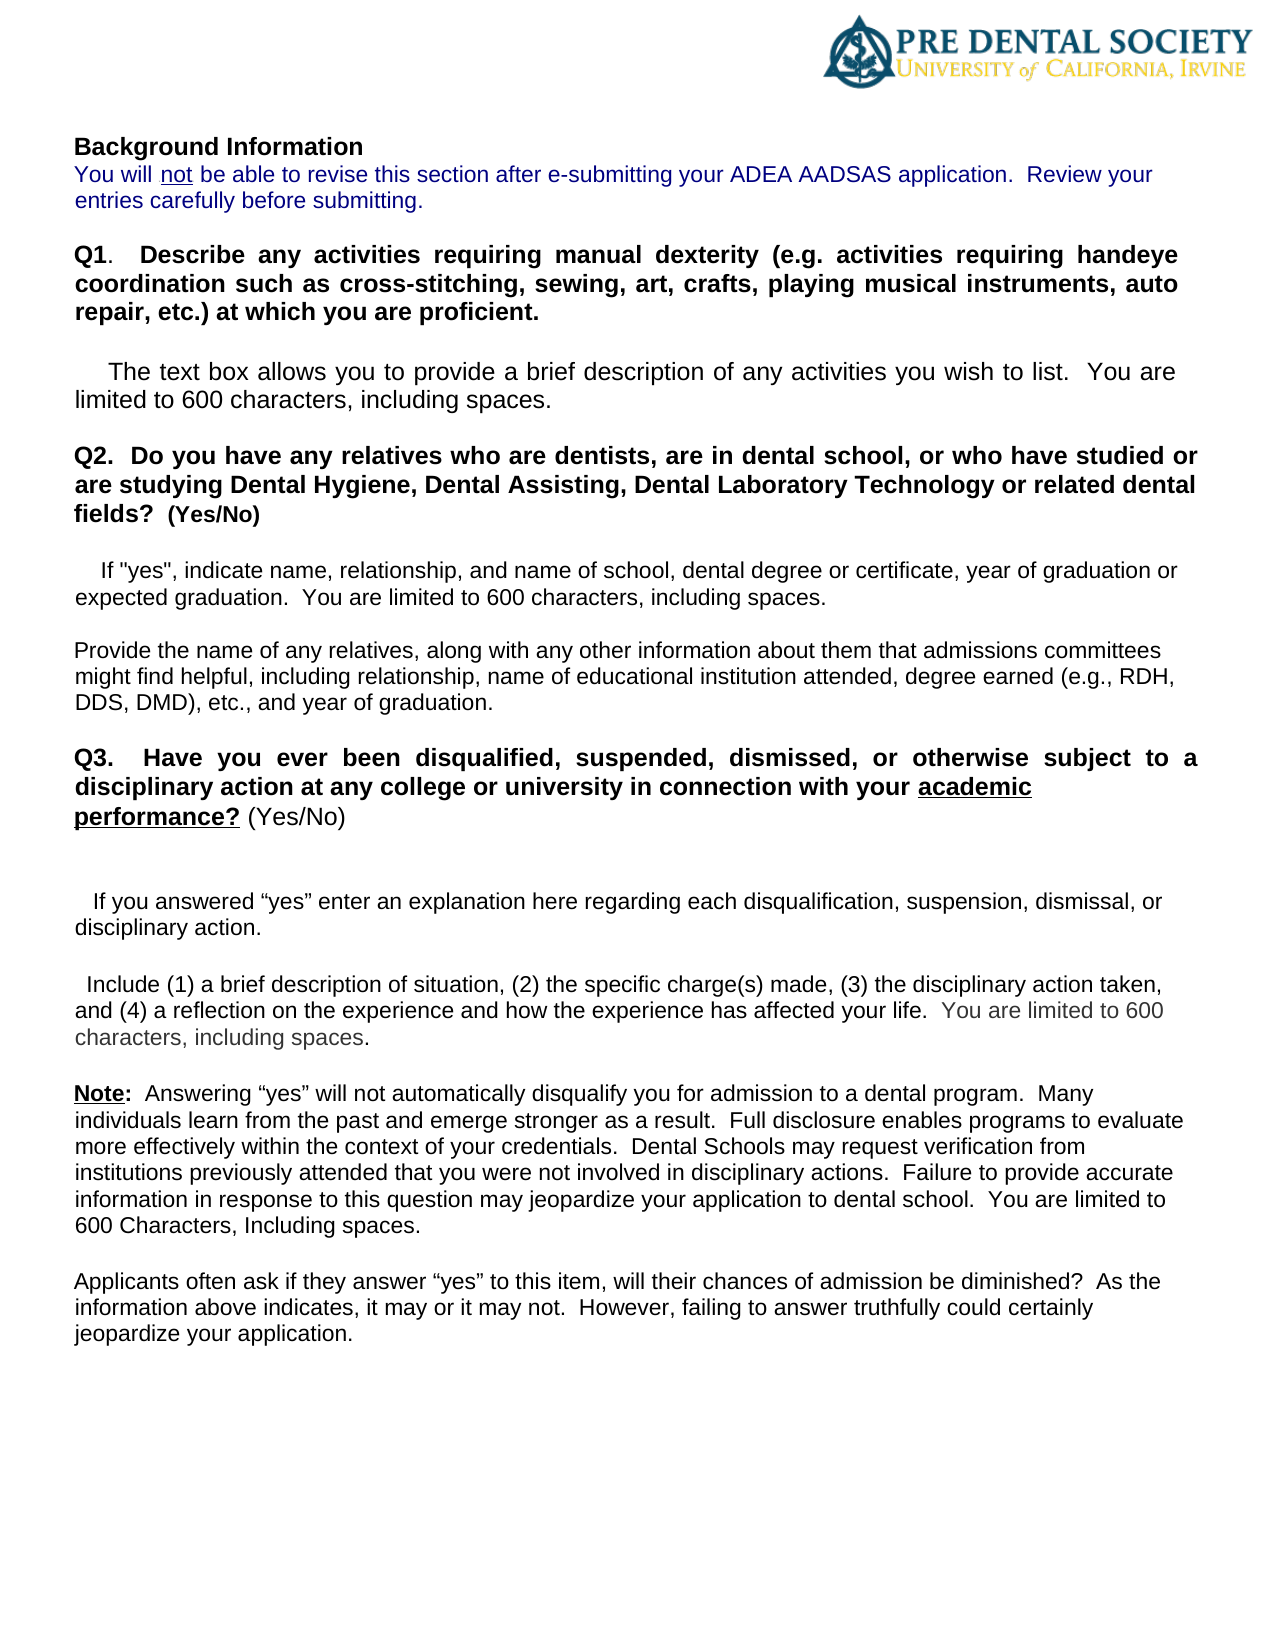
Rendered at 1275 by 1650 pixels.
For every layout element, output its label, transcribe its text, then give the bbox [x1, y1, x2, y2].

text Background Information [73, 132, 1200, 161]
text Include (1) a brief description of situation, (2) the specific charge(s) made, (3) the disciplinary action taken, and (4) a reflection on the experience and how the experience has affected your life. You are limited to 600 characters, including spaces. [73, 971, 1200, 1050]
text Applicants often ask if they answer “yes” to this item, will their chances of admission be diminished? As the information above indicates, it may or it may not. However, failing to answer truthfully could certainly jeopardize your application. [73, 1268, 1200, 1347]
text Note: Answering “yes” will not automatically disqualify you for admission to a dental program. Many individuals learn from the past and emerge stronger as a result. Full disclosure enables programs to evaluate more effectively within the context of your credentials. Dental Schools may request verification from institutions previously attended that you were not involved in disciplinary actions. Failure to provide accurate information in response to this question may jeopardize your application to dental school. You are limited to 600 Characters, Including spaces. [73, 1080, 1200, 1238]
text If you answered “yes” enter an explanation here regarding each disqualification, suspension, dismissal, or disciplinary action. [73, 888, 1200, 940]
text Q1. Describe any activities requiring manual dexterity (e.g. activities requiring handeye coordination such as cross-stitching, sewing, art, crafts, playing musical instruments, auto repair, etc.) at which you are proficient. [73, 240, 1180, 326]
text You will UnotU be able to revise this section after e-submitting your ADEA AADSAS application. Review your entries carefully before submitting. [73, 162, 1200, 213]
text The text box allows you to provide a brief description of any activities you wish to list. You are limited to 600 characters, including spaces. [73, 356, 1180, 414]
text Q3. Have you ever been disqualified, suspended, dismissed, or otherwise subject to a disciplinary action at any college or university in connection with your academic [73, 743, 1200, 801]
text Q2. Do you have any relatives who are dentists, are in dental school, or who have studied or are studying Dental Hygiene, Dental Assisting, Dental Laboratory Technology or related dental [73, 441, 1200, 499]
text If "yes", indicate name, relationship, and name of school, dental degree or certificate, year of graduation or expected graduation. You are limited to 600 characters, including spaces. [75, 557, 1200, 610]
text performance? (Yes/No) [73, 802, 1200, 831]
text Provide the name of any relatives, along with any other information about them that admissions committees might find helpful, including relationship, name of educational institution attended, degree earned (e.g., RDH, DDS, DMD), etc., and year of graduation. [73, 637, 1200, 716]
picture [820, 12, 1258, 92]
text fields? (Yes/No) [73, 499, 1200, 528]
